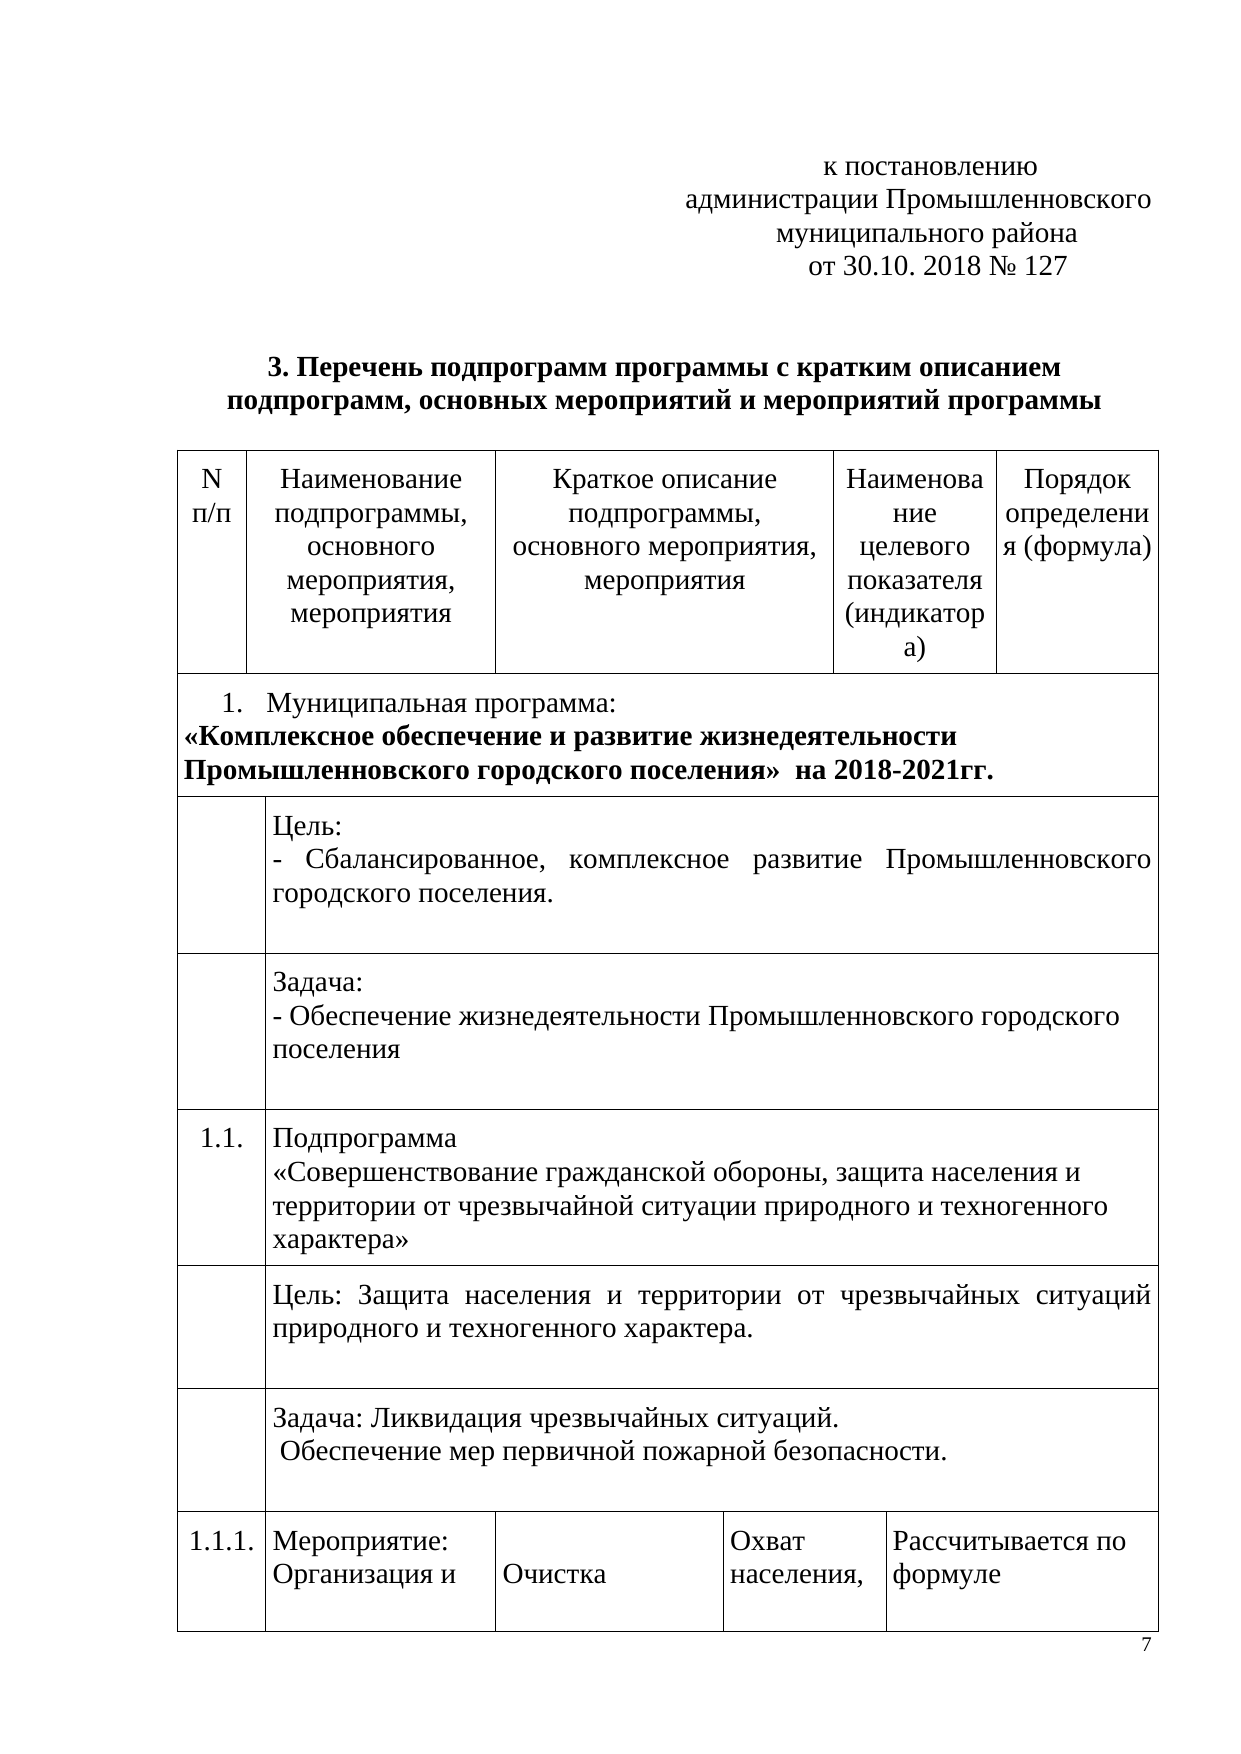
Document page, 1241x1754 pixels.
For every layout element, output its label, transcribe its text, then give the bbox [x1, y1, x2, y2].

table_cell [887, 1512, 1158, 1631]
table_header Краткое описание подпрограммы, основного мероприятия, мероприятия [496, 451, 833, 673]
table_cell Муниципальная программа: «Комплексное обеспечение и развитие жизнедеятельности Промышленновского городского поселения» на 2018-2021гг. [178, 674, 1158, 796]
table_cell [178, 797, 265, 952]
table_cell [178, 1266, 265, 1388]
table_header N п/п [178, 451, 246, 673]
text от 30.10. 2018 № 127 [133, 248, 1152, 282]
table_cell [266, 1512, 495, 1631]
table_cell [496, 1512, 723, 1631]
text администрации Промышленновского [133, 181, 1152, 215]
table_cell [178, 1389, 265, 1511]
table_header Наименование подпрограммы, основного мероприятия, мероприятия [247, 451, 495, 673]
text 3. Перечень подпрограмм программы с кратким описанием подпрограмм, основных мероприятий и мероприятий программы [177, 349, 1152, 416]
table_cell Задача: Ликвидация чрезвычайных ситуаций. Обеспечение мер первичной пожарной безопасности. [266, 1389, 1158, 1511]
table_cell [724, 1512, 886, 1631]
table_cell Подпрограмма «Совершенствование гражданской обороны, защита населения и территории от чрезвычайной ситуации природного и техногенного характера» [266, 1110, 1158, 1265]
table_cell Цель: Защита населения и территории от чрезвычайных ситуаций природного и техногенного характера. [266, 1266, 1158, 1388]
table_cell [178, 954, 265, 1109]
table_cell Цель: - Сбалансированное, комплексное развитие Промышленновского городского поселения. [266, 797, 1158, 952]
table_header Порядок определения (формула) [997, 451, 1158, 673]
table_header Наименование целевого показателя (индикатора) [834, 451, 996, 673]
table_cell 1.1. [178, 1110, 265, 1265]
text муниципального района [133, 215, 1152, 248]
table_cell 1.1.1. [178, 1512, 265, 1631]
table_cell Задача: - Обеспечение жизнедеятельности Промышленновского городского поселения [266, 954, 1158, 1109]
text к постановлению [133, 148, 1152, 181]
